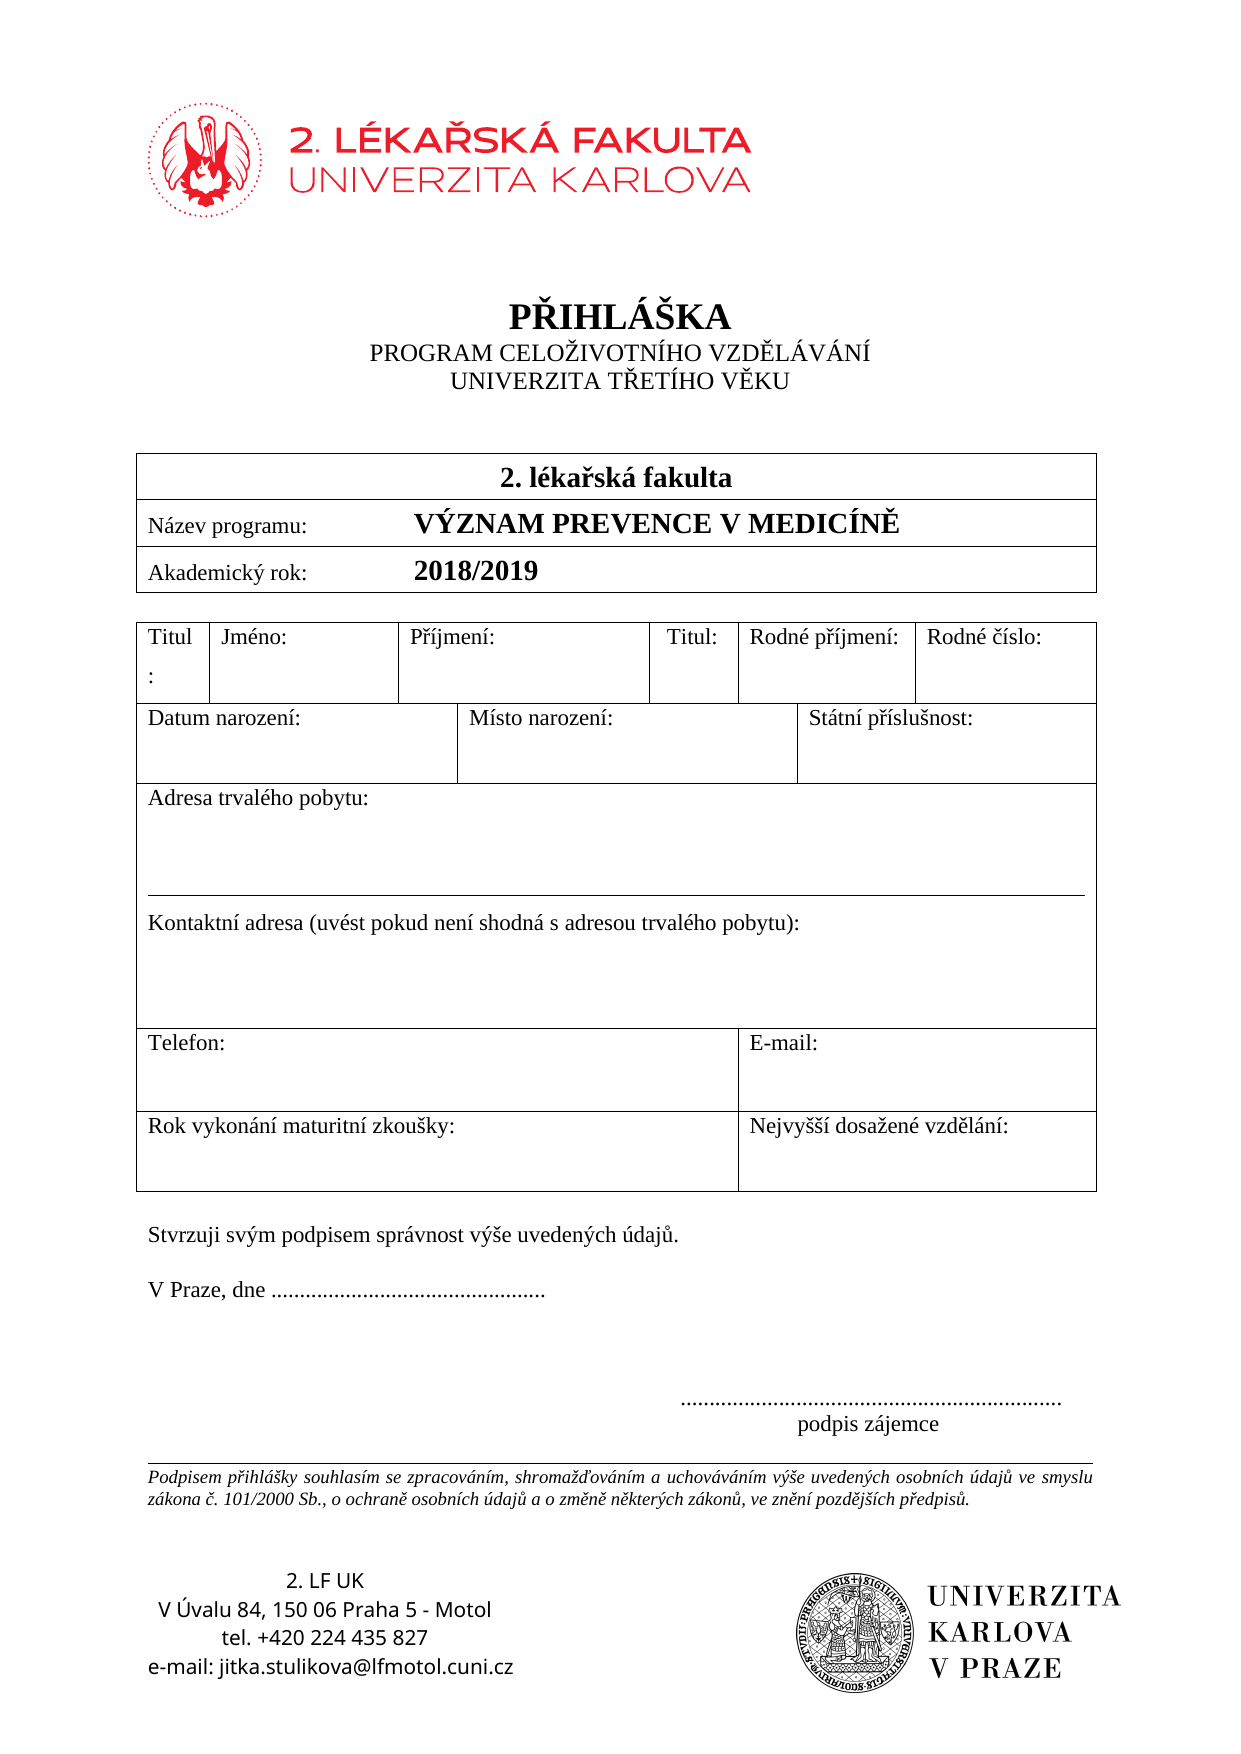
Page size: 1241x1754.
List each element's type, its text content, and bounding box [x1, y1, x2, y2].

table_cell Rok vykonání maturitní zkoušky: [137, 1112, 738, 1191]
table_header Jméno: [210, 623, 398, 703]
table_cell Datum narození: [137, 704, 457, 783]
picture [796, 1573, 1121, 1693]
table_header 2. lékařská fakulta [137, 454, 1096, 499]
table_header Titul: [650, 623, 738, 703]
table_header Rodné číslo: [916, 623, 1096, 703]
table_cell E-mail: [739, 1029, 1096, 1111]
text V Praze, dne [148, 1276, 1093, 1302]
table_cell Nejvyšší dosažené vzdělání: [739, 1112, 1096, 1191]
text UNIVERZITA TŘETÍHO VĚKU [148, 366, 1093, 395]
table_header Titul: [137, 623, 209, 703]
text podpis zájemce [148, 1410, 1093, 1437]
text PROGRAM CELOŽIVOTNÍHO VZDĚLÁVÁNÍ [148, 338, 1093, 366]
table_cell Telefon: [137, 1029, 738, 1111]
table_cell Akademický rok: 2018/2019 [137, 547, 1096, 592]
text PŘIHLÁŠKA [148, 294, 1093, 338]
text Podpisem přihlášky souhlasím se zpracováním, shromažďováním a uchováváním výše uvedených osobních údajů ve smyslu zákona č. 101/2000 Sb., o ochraně osobních údajů a o změně některých zákonů, ve znění pozdějších předpisů. [148, 1464, 1093, 1509]
table_header Příjmení: [399, 623, 649, 703]
table_cell Adresa trvalého pobytu: Kontaktní adresa (uvést pokud není shodná s adresou trvalého pobytu): [137, 784, 1096, 1028]
table_cell Místo narození: [458, 704, 797, 783]
table_cell Státní příslušnost: [798, 704, 1096, 783]
text Stvrzuji svým podpisem správnost výše uvedených údajů. [148, 1221, 1093, 1247]
table_cell Název programu: VÝZNAM PREVENCE V MEDICÍNĚ [137, 500, 1096, 546]
table_header Rodné příjmení: [739, 623, 915, 703]
